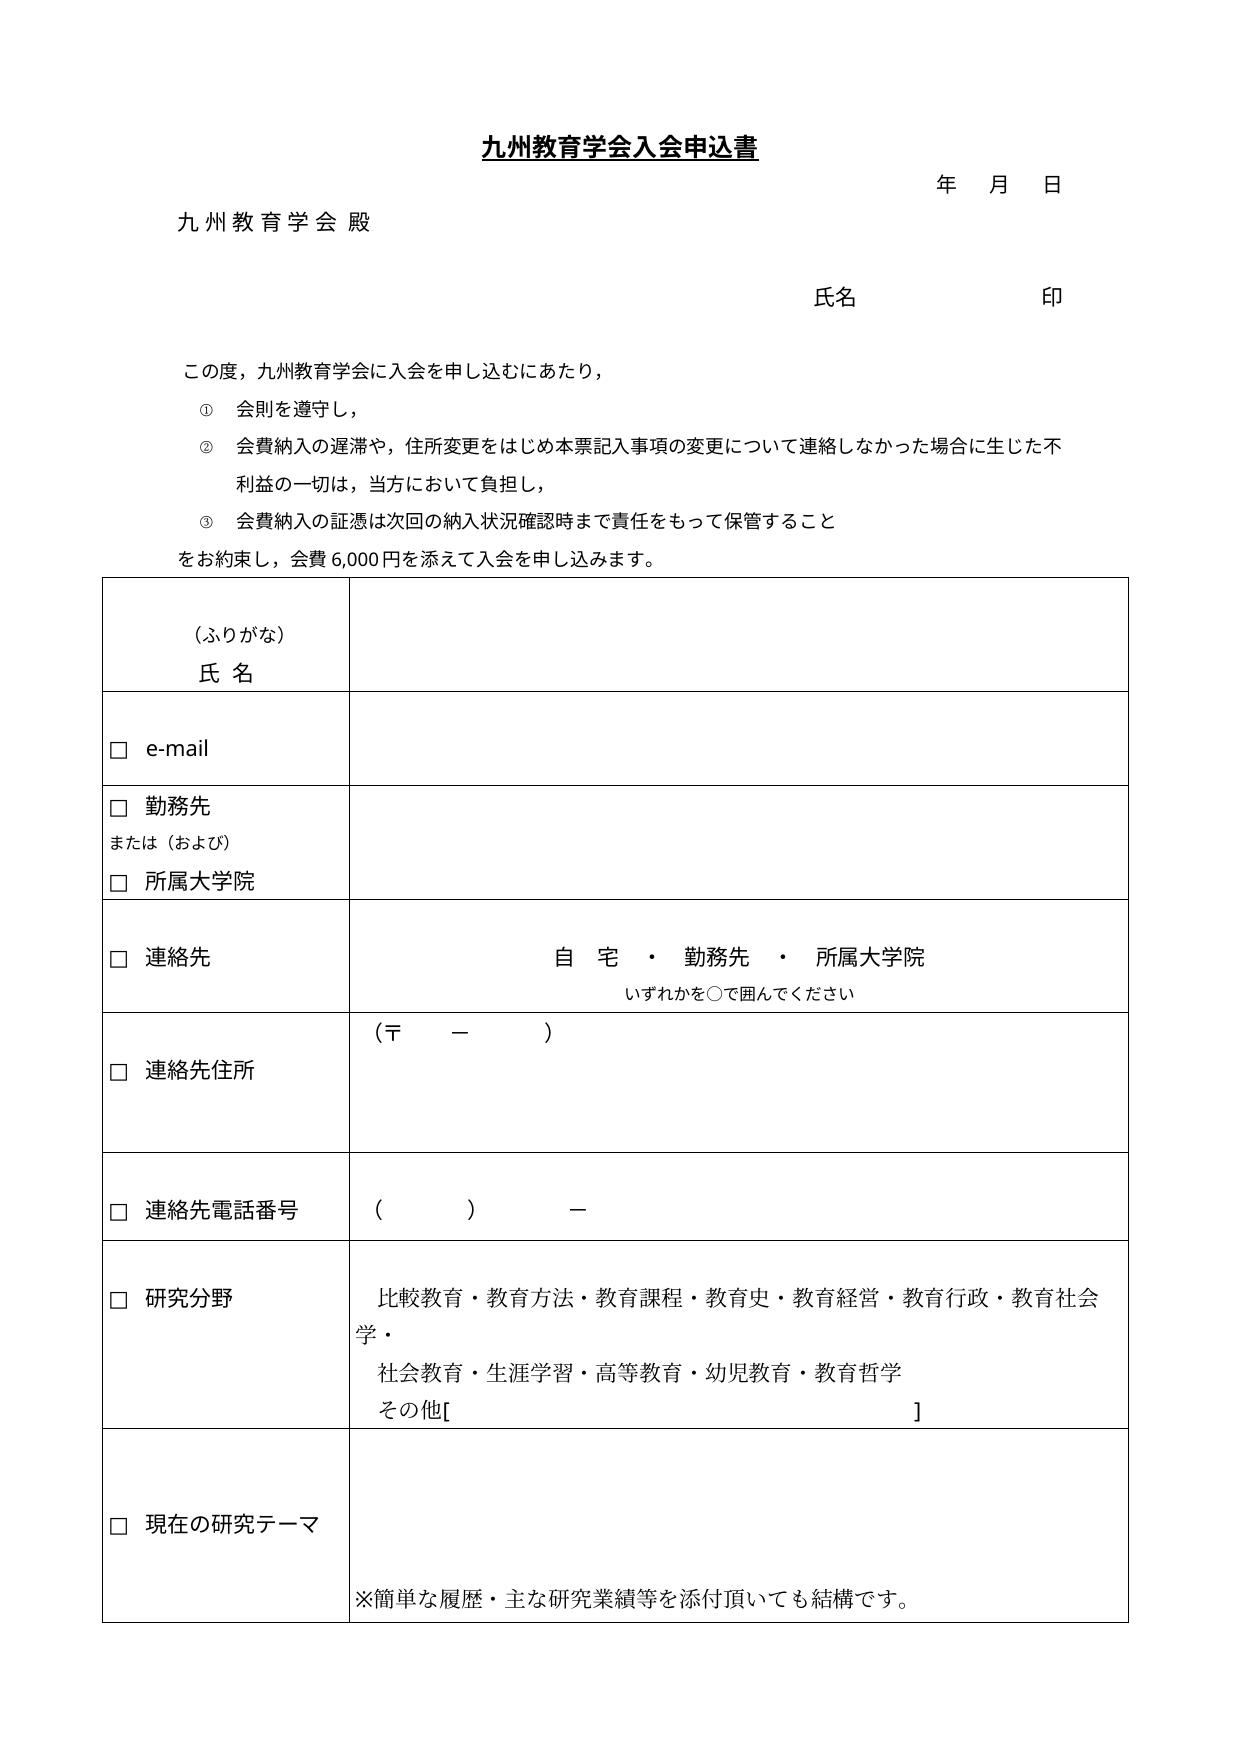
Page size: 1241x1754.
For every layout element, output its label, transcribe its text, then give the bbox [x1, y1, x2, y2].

text をお約束し，会費6,000円を添えて入会を申し込みます。 [177, 539, 1063, 577]
list 会費納入の証憑は次回の納入状況確認時まで責任をもって保管すること [199, 502, 1063, 539]
text 九 州 教 育 学 会 殿 [177, 202, 1063, 239]
table_cell 連絡先 [103, 900, 349, 1012]
table_cell 現在の研究テーマ [103, 1429, 349, 1622]
table_header [350, 578, 1128, 691]
list 会則を遵守し， [199, 389, 1063, 427]
table_cell 研究分野 [103, 1241, 349, 1428]
text この度，九州教育学会に入会を申し込むにあたり， [177, 352, 1063, 389]
text 九州教育学会入会申込書 [177, 127, 1063, 164]
table_cell [350, 786, 1128, 898]
table_cell 自 宅 ・ 勤務先 ・ 所属大学院 いずれかを○で囲んでください [350, 900, 1128, 1012]
table_cell 比較教育・教育方法・教育課程・教育史・教育経営・教育行政・教育社会学・ 社会教育・生涯学習・高等教育・幼児教育・教育哲学 その他[ ] [350, 1241, 1128, 1428]
table_cell （ ） － [350, 1153, 1128, 1239]
table_cell （〒 － ） [350, 1013, 1128, 1152]
table_cell ※簡単な履歴・主な研究業績等を添付頂いても結構です。 [350, 1429, 1128, 1622]
list 会費納入の遅滞や，住所変更をはじめ本票記入事項の変更について連絡しなかった場合に生じた不利益の一切は，当方において負担し， [199, 427, 1063, 502]
table_header （ふりがな） 氏 名 [103, 578, 349, 691]
table_cell 連絡先住所 [103, 1013, 349, 1152]
text 年 月 日 [177, 164, 1063, 202]
table_cell [350, 692, 1128, 785]
table_cell 勤務先 または（および） 所属大学院 [103, 786, 349, 898]
table_cell e-mail [103, 692, 349, 785]
table_cell 連絡先電話番号 [103, 1153, 349, 1239]
text 氏名 印 [177, 277, 1063, 314]
